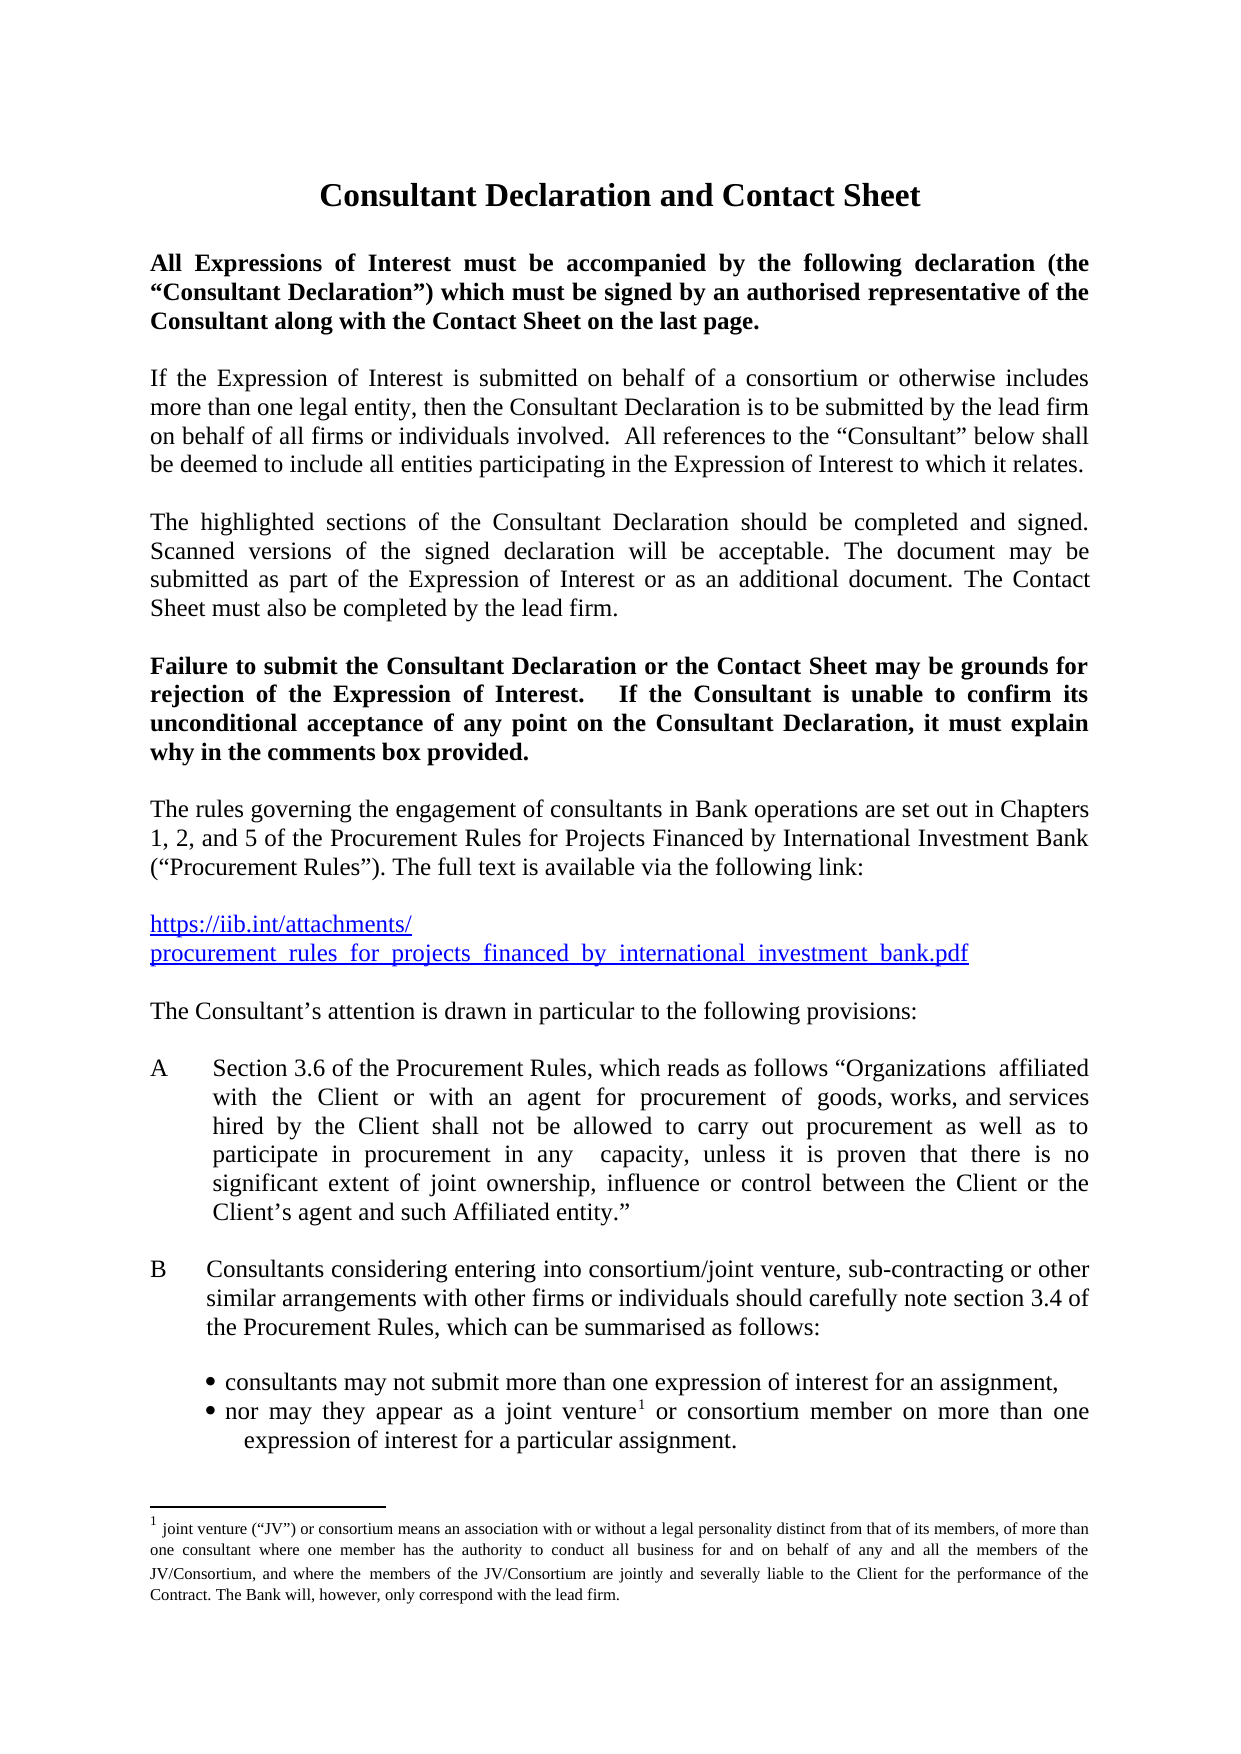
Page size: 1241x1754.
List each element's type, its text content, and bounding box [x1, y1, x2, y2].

text The Consultant’s attention is drawn in particular to the following provisions: [150, 996, 1090, 1024]
text A Section 3.6 of the Procurement Rules, which reads as follows “Organizations affiliated with the Client or with an agent for procurement of goods, works, and services hired by the Client shall not be allowed to carry out procurement as well as to participate in procurement in any capacity, unless it is proven that there is no significant extent of joint ownership, influence or control between the Client or the Client’s agent and such Affiliated entity.” [150, 1053, 1090, 1226]
text Failure to submit the Consultant Declaration or the Contact Sheet may be grounds for rejection of the Expression of Interest. If the Consultant is unable to confirm its unconditional acceptance of any point on the Consultant Declaration, it must explain why in the comments box provided. [150, 651, 1090, 766]
text The rules governing the engagement of consultants in Bank operations are set out in Chapters 1, 2, and 5 of the Procurement Rules for Projects Financed by International Investment Bank (“Procurement Rules”). The full text is available via the following link: [150, 794, 1090, 881]
list consultants may not submit more than one expression of interest for an assignment, [206, 1367, 1090, 1396]
text https://iib.int/attachments/procurement_rules_for_projects_financed_by_international_investment_bank.pdf [150, 909, 1090, 967]
list nor may they appear as a joint venture or consortium member on more than one expression of interest for a particular assignment. [206, 1396, 1090, 1453]
text If the Expression of Interest is submitted on behalf of a consortium or otherwise includes more than one legal entity, then the Consultant Declaration is to be submitted by the lead firm on behalf of all firms or individuals involved. All references to the “Consultant” below shall be deemed to include all entities participating in the Expression of Interest to which it relates. [150, 363, 1090, 478]
subtitle Consultant Declaration and Contact Sheet [150, 175, 1090, 213]
text All Expressions of Interest must be accompanied by the following declaration (the “Consultant Declaration”) which must be signed by an authorised representative of the Consultant along with the Contact Sheet on the last page. [150, 248, 1090, 334]
text B Consultants considering entering into consortium/joint venture, sub-contracting or other similar arrangements with other firms or individuals should carefully note section 3.4 of the Procurement Rules, which can be summarised as follows: [150, 1254, 1090, 1341]
text The highlighted sections of the Consultant Declaration should be completed and signed. Scanned versions of the signed declaration will be acceptable. The document may be submitted as part of the Expression of Interest or as an additional document. The Contact Sheet must also be completed by the lead firm. [150, 507, 1090, 622]
